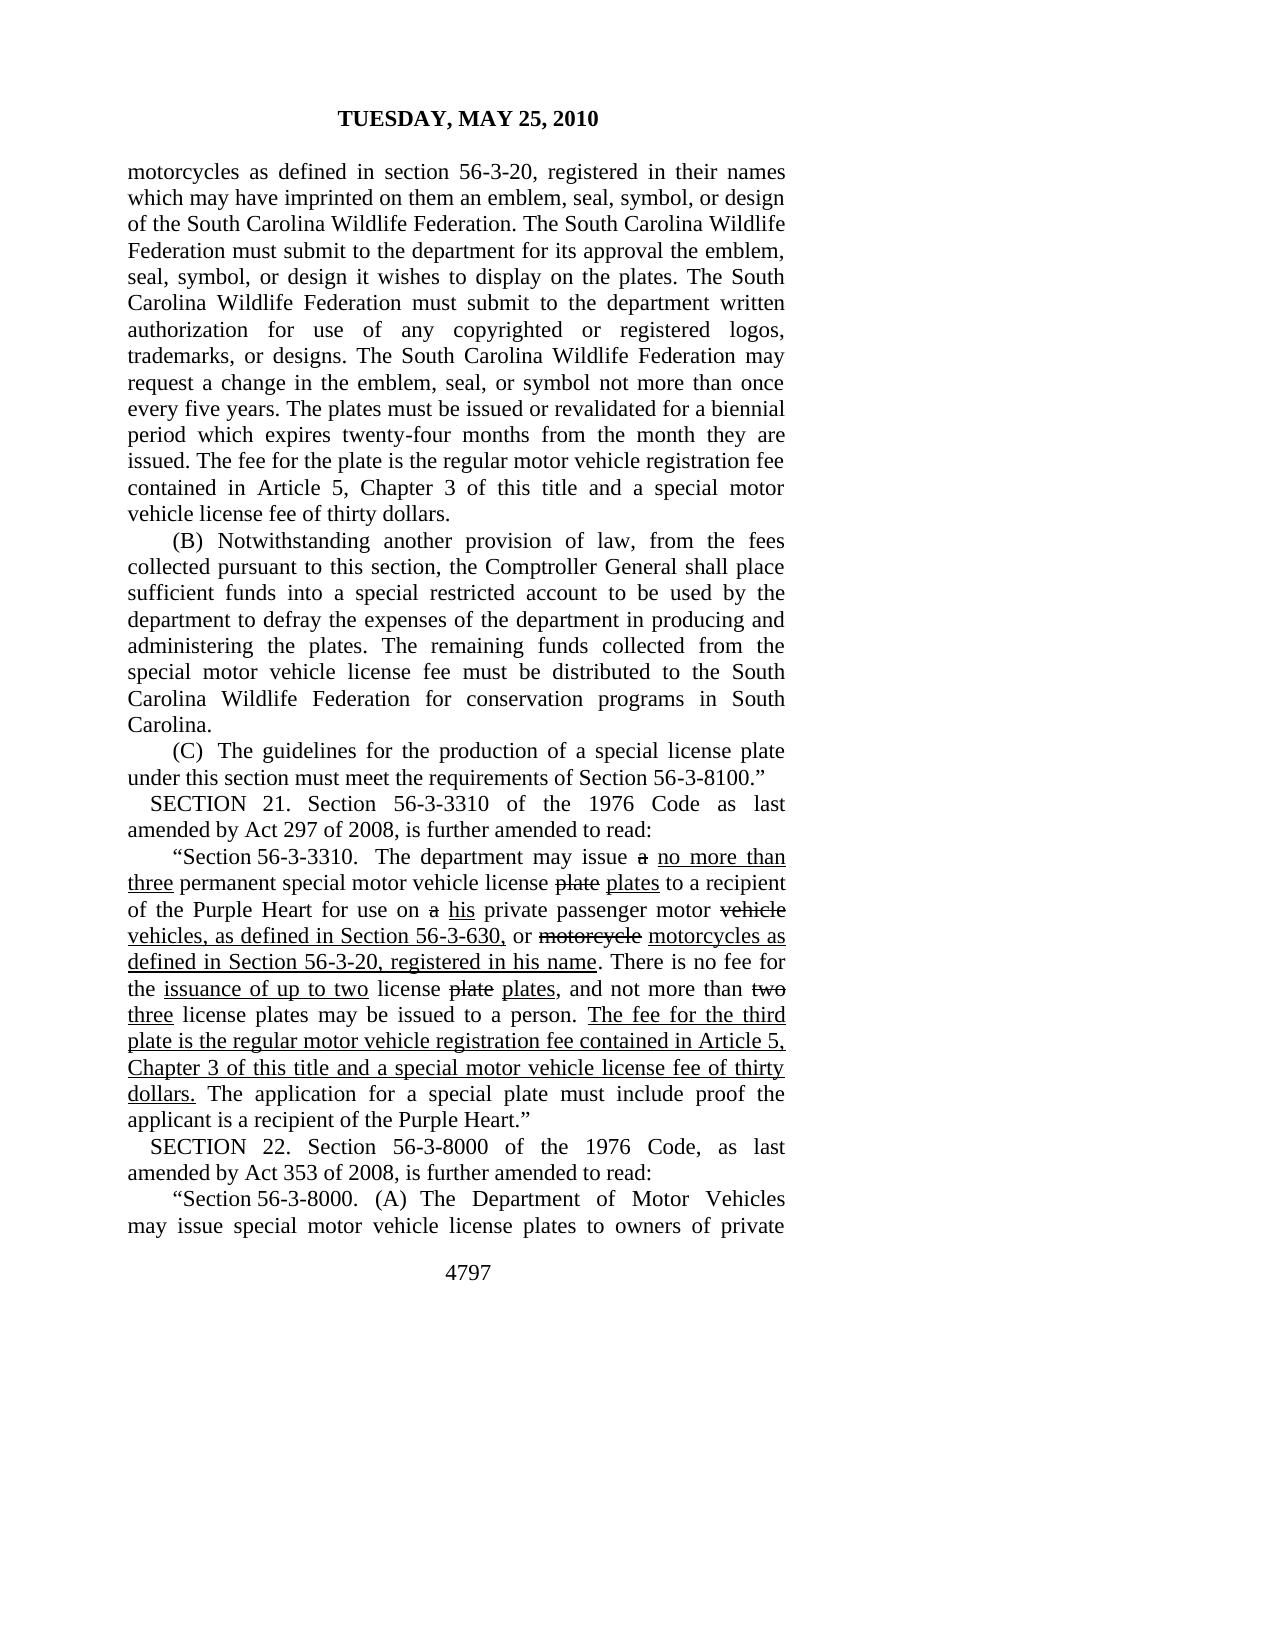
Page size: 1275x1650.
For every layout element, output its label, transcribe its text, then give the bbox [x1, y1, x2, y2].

text SECTION 22. Section 56-3-8000 of the 1976 Code, as last amended by Act 353 of 2008, is further amended to read: [127, 1133, 786, 1186]
text SECTION 21. Section 56-3-3310 of the 1976 Code as last amended by Act 297 of 2008, is further amended to read: [127, 790, 786, 843]
text (B) Notwithstanding another provision of law, from the fees collected pursuant to this section, the Comptroller General shall place sufficient funds into a special restricted account to be used by the department to defray the expenses of the department in producing and administering the plates. The remaining funds collected from the special motor vehicle license fee must be distributed to the South Carolina Wildlife Federation for conservation programs in South Carolina. [127, 527, 786, 737]
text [127, 1186, 786, 1238]
text “Section 56-3-3310. The department may issue a no more than three permanent special motor vehicle license plate plates to a recipient of the Purple Heart for use on a his private passenger motor vehicle vehicles, as defined in Section 56-3-630, or motorcycle motorcycles as defined in Section 56-3-20, registered in his name. There is no fee for the issuance of up to two license plate plates, and not more than two three license plates may be issued to a person. The fee for the third plate is the regular motor vehicle registration fee contained in Article 5, Chapter 3 of this title and a special motor vehicle license fee of thirty dollars. The application for a special plate must include proof the applicant is a recipient of the Purple Heart.” [127, 1051, 786, 1133]
text (C) The guidelines for the production of a special license plate under this section must meet the requirements of Section 56-3-8100.” [127, 737, 786, 790]
text “Section 56-3-3310. The department may issue a no more than three permanent special motor vehicle license plate plates to a recipient of the Purple Heart for use on a his private passenger motor vehicle vehicles, as defined in Section 56-3-630, or motorcycle motorcycles as defined in Section 56-3-20, registered in his name. There is no fee for the issuance of up to two license plate plates, and not more than two three license plates may be issued to a person. The fee for the third plate is the regular motor vehicle registration fee contained in Article 5, Chapter 3 of this title and a special motor vehicle license fee of thirty dollars. The application for a special plate must include proof the applicant is a recipient of the Purple Heart.” [127, 843, 786, 1050]
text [127, 158, 786, 527]
